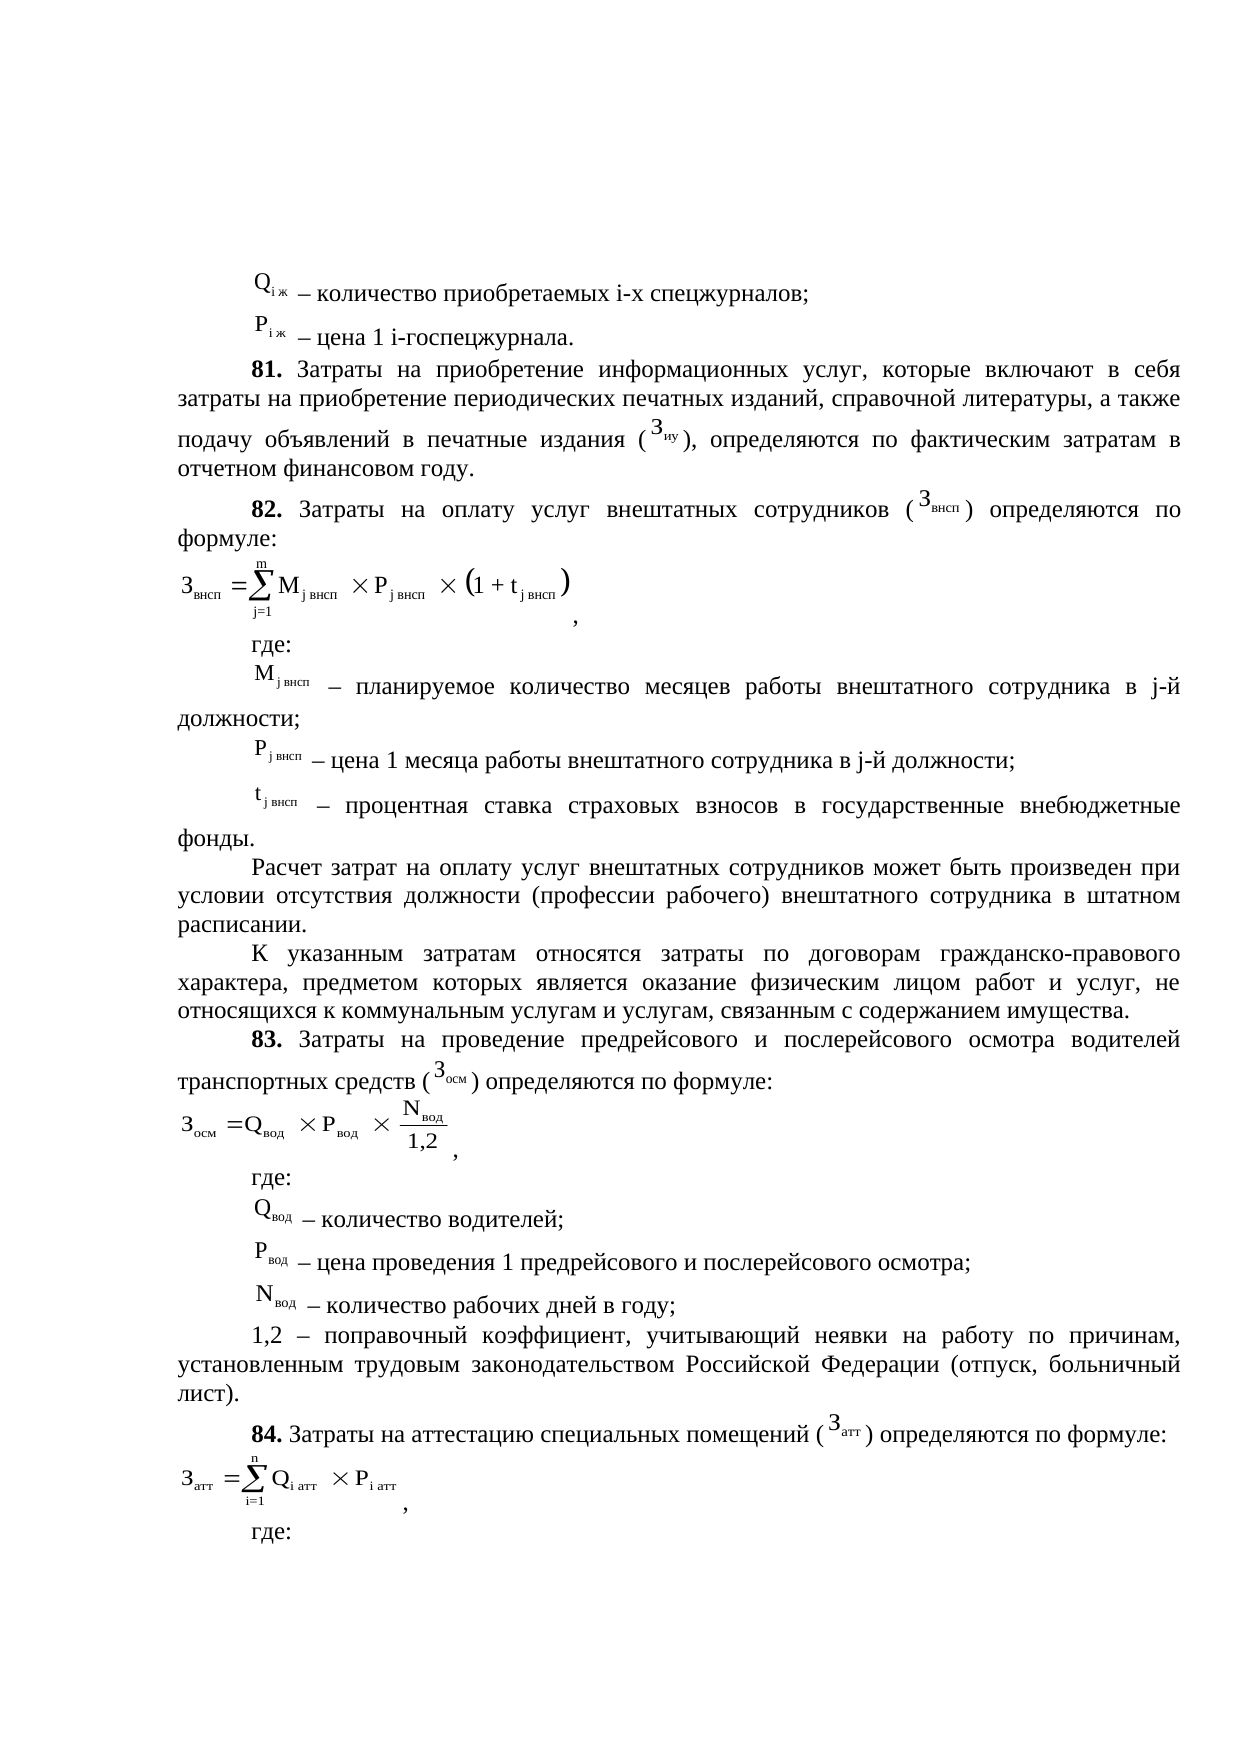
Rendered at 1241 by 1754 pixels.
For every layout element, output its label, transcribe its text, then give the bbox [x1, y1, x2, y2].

text – процентная ставка страховых взносов в государственные внебюджетные фонды. [177, 778, 1181, 852]
text , [177, 1094, 1181, 1162]
text – цена 1 i-госпецжурнала. [177, 309, 1181, 354]
text 83. Затраты на проведение предрейсового и послерейсового осмотра водителей транспортных средств () определяются по формуле: [177, 1024, 1181, 1094]
text – количество приобретаемых i-х спецжурналов; [177, 266, 1181, 309]
text 82. Затраты на оплату услуг внештатных сотрудников () определяются по формуле: [177, 482, 1181, 552]
text , [177, 552, 1181, 629]
text 1,2 – поправочный коэффициент, учитывающий неявки на работу по причинам, установленным трудовым законодательством Российской Федерации (отпуск, больничный лист). [177, 1321, 1181, 1407]
text где: [177, 629, 1181, 658]
text – цена проведения 1 предрейсового и послерейсового осмотра; [177, 1234, 1181, 1277]
text К указанным затратам относятся затраты по договорам гражданско-правового характера, предметом которых является оказание физическим лицом работ и услуг, не относящихся к коммунальным услугам и услугам, связанным с содержанием имущества. [177, 938, 1181, 1024]
text Расчет затрат на оплату услуг внештатных сотрудников может быть произведен при условии отсутствия должности (профессии рабочего) внештатного сотрудника в штатном расписании. [177, 852, 1181, 938]
text 81. Затраты на приобретение информационных услуг, которые включают в себя затраты на приобретение периодических печатных изданий, справочной литературы, а также подачу объявлений в печатные издания (), определяются по фактическим затратам в отчетном финансовом году. [177, 354, 1181, 482]
text – цена 1 месяца работы внештатного сотрудника в j-й должности; [177, 732, 1181, 778]
text – количество водителей; [177, 1191, 1181, 1234]
text 84. Затраты на аттестацию специальных помещений () определяются по формуле: [177, 1407, 1181, 1448]
text , [177, 1448, 1181, 1516]
text – планируемое количество месяцев работы внештатного сотрудника в j-й должности; [177, 658, 1181, 732]
text – количество рабочих дней в году; [177, 1277, 1181, 1321]
text где: [177, 1516, 1181, 1545]
text где: [177, 1162, 1181, 1191]
